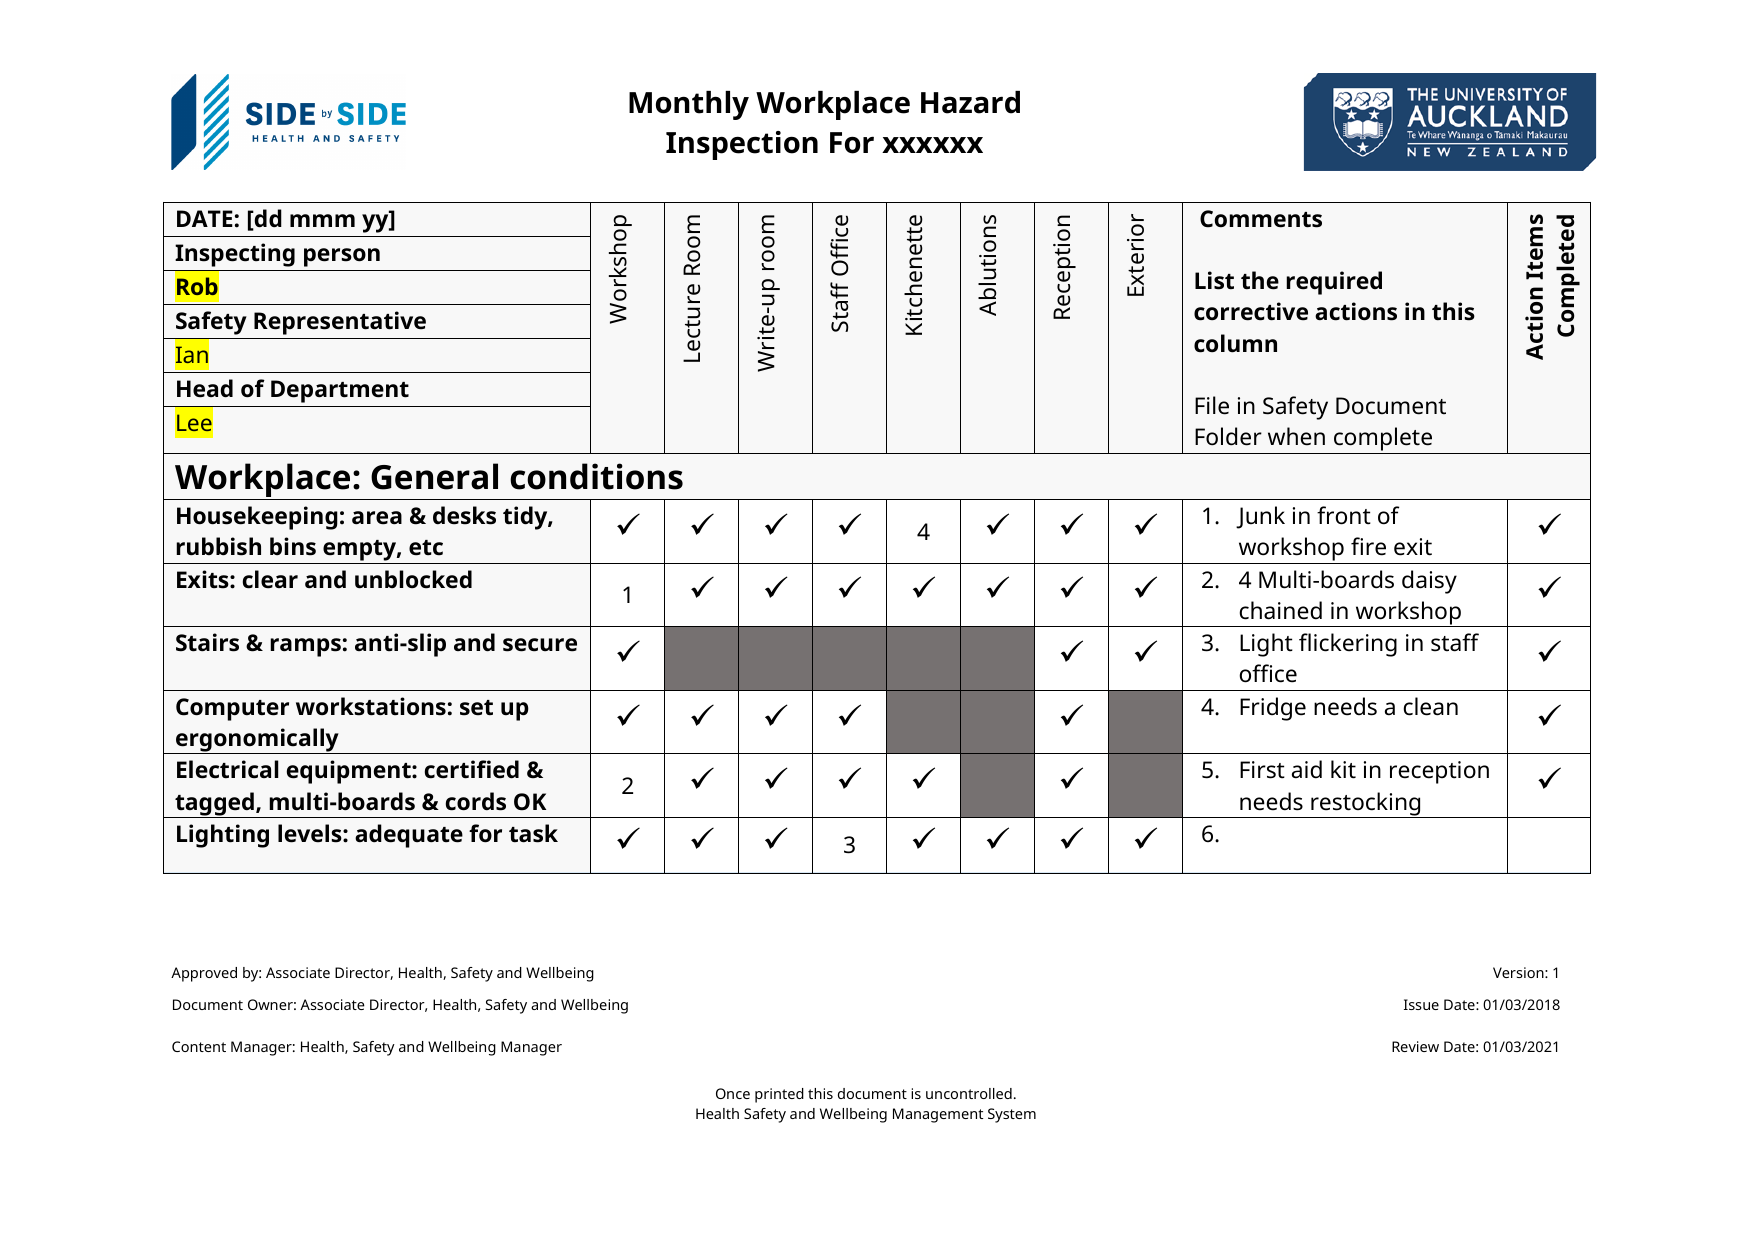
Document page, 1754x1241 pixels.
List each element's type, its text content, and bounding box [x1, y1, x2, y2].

table_cell [591, 500, 664, 563]
table_cell [591, 818, 664, 872]
table_cell 4 [887, 500, 960, 563]
table_cell [591, 691, 664, 753]
table_cell [887, 691, 960, 753]
table_cell [961, 500, 1034, 563]
table_header Kitchenette [887, 203, 960, 453]
table_cell Rob [164, 271, 590, 304]
table_cell [665, 627, 738, 690]
table_cell [961, 754, 1034, 817]
table_cell [961, 818, 1034, 872]
table_header Staff Office [813, 203, 886, 453]
table_cell [887, 754, 960, 817]
table_cell [813, 564, 886, 626]
table_cell [1508, 754, 1590, 817]
table_cell [739, 818, 812, 872]
table_cell Head of Department [164, 373, 590, 406]
table_header Write-up room [739, 203, 812, 453]
table_cell [1035, 564, 1108, 626]
table_cell [1035, 500, 1108, 563]
table_cell Workplace: General conditions [164, 454, 1590, 499]
table_cell [739, 754, 812, 817]
table_cell [1035, 691, 1108, 753]
table_cell [1183, 818, 1507, 872]
table_cell [1109, 691, 1182, 753]
table_cell Housekeeping: area & desks tidy, rubbish bins empty, etc [164, 500, 590, 563]
table_cell [1508, 691, 1590, 753]
table_cell First aid kit in reception needs restocking [1183, 754, 1507, 817]
table_cell [961, 564, 1034, 626]
table_cell Junk in front of workshop fire exit [1183, 500, 1507, 563]
table_header Workshop [591, 203, 664, 453]
table_cell Inspecting person [164, 237, 590, 270]
table_cell Lighting levels: adequate for task [164, 818, 590, 872]
table_cell [665, 691, 738, 753]
picture [171, 74, 406, 170]
table_cell [1508, 500, 1590, 563]
table_cell [813, 691, 886, 753]
table_cell [1508, 564, 1590, 626]
table_cell [665, 754, 738, 817]
table_header DATE: [dd mmm yy] [164, 203, 590, 236]
table_cell [1109, 564, 1182, 626]
table_cell [1035, 818, 1108, 872]
table_cell Exits: clear and unblocked [164, 564, 590, 626]
table_cell Ian [164, 339, 590, 372]
table_cell [739, 564, 812, 626]
table_cell [1109, 627, 1182, 690]
table_header Reception [1035, 203, 1108, 453]
table_cell Stairs & ramps: anti-slip and secure [164, 627, 590, 690]
table_cell [1109, 500, 1182, 563]
table_cell [1035, 627, 1108, 690]
table_cell [887, 564, 960, 626]
table_cell 1 [591, 564, 664, 626]
table_cell [887, 818, 960, 872]
table_cell Lee [164, 407, 590, 453]
table_cell [1109, 818, 1182, 872]
table_cell 2 [591, 754, 664, 817]
table_cell [887, 627, 960, 690]
table_cell [739, 500, 812, 563]
table_cell [739, 627, 812, 690]
table_cell Fridge needs a clean [1183, 691, 1507, 753]
table_cell Computer workstations: set up ergonomically [164, 691, 590, 753]
table_header Ablutions [961, 203, 1034, 453]
table_cell 3 [813, 818, 886, 872]
table_cell [665, 500, 738, 563]
table_header Exterior [1109, 203, 1182, 453]
table_cell [1035, 754, 1108, 817]
table_header Lecture Room [665, 203, 738, 453]
table_cell [665, 818, 738, 872]
table_cell [961, 627, 1034, 690]
table_cell [591, 627, 664, 690]
table_header Action Items Completed [1508, 203, 1590, 453]
table_cell [1508, 818, 1590, 872]
table_header Comments List the required corrective actions in this column File in Safety Document Folder when complete [1183, 203, 1507, 453]
table_cell [813, 500, 886, 563]
table_cell [961, 691, 1034, 753]
table_cell Light flickering in staff office [1183, 627, 1507, 690]
table_cell [813, 627, 886, 690]
table_cell Electrical equipment: certified & tagged, multi-boards & cords OK [164, 754, 590, 817]
table_cell [739, 691, 812, 753]
picture [1303, 73, 1597, 171]
table_cell [1109, 754, 1182, 817]
table_cell 4 Multi-boards daisy chained in workshop [1183, 564, 1507, 626]
table_cell Safety Representative [164, 305, 590, 338]
table_cell [1508, 627, 1590, 690]
table_cell [665, 564, 738, 626]
table_cell [813, 754, 886, 817]
